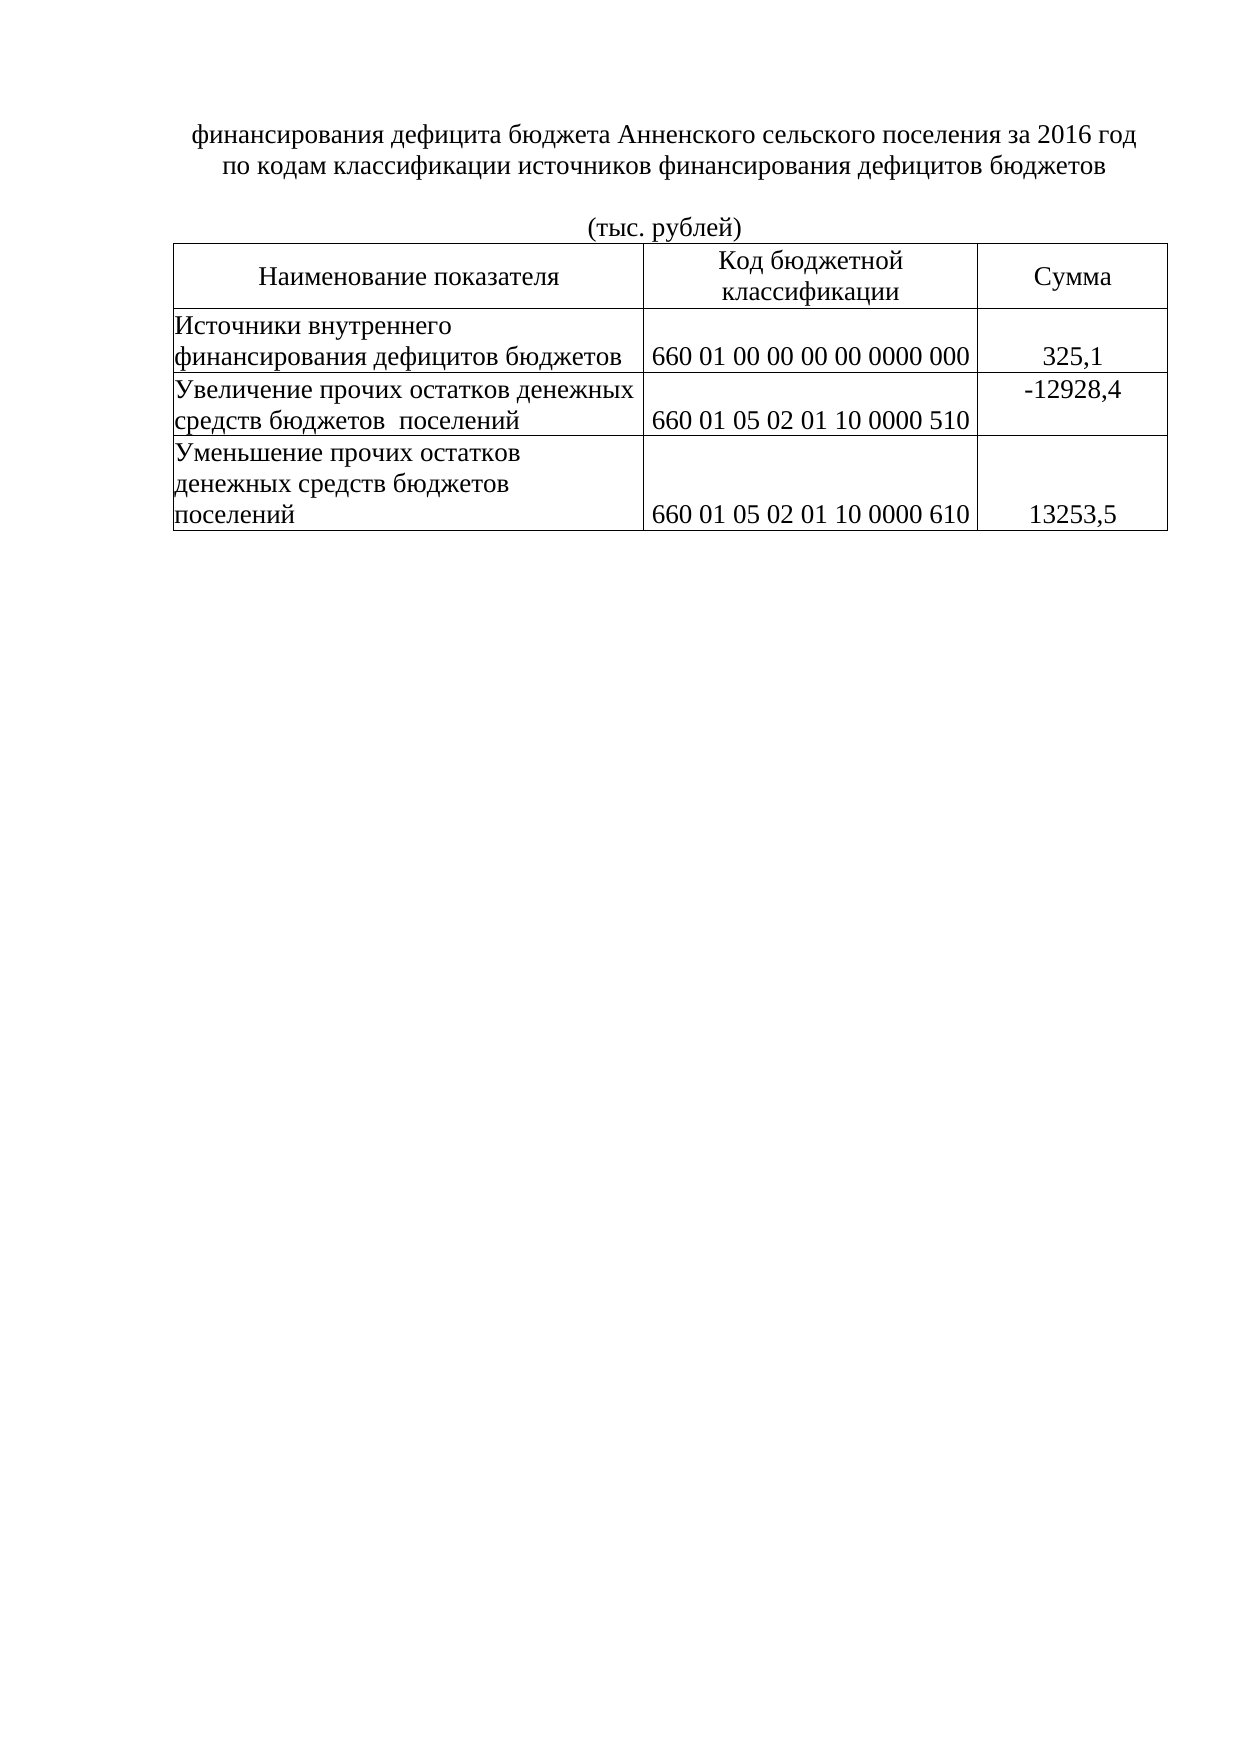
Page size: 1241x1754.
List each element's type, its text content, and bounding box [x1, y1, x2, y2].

text финансирования дефицита бюджета Анненского сельского поселения за 2016 год по кодам классификации источников финансирования дефицитов бюджетов [177, 118, 1152, 180]
table_cell Источники внутреннего финансирования дефицитов бюджетов [174, 309, 643, 372]
table_header Наименование показателя [174, 244, 643, 308]
table_header Код бюджетной классификации [644, 244, 977, 308]
table_cell 660 01 00 00 00 00 0000 000 [644, 309, 977, 372]
table_cell 660 01 05 02 01 10 0000 610 [644, 436, 977, 529]
table_cell 660 01 05 02 01 10 0000 510 [644, 373, 977, 435]
table_cell 13253,5 [978, 436, 1167, 529]
table_cell -12928,4 [978, 373, 1167, 435]
table_header Сумма [978, 244, 1167, 308]
table_cell 325,1 [978, 309, 1167, 372]
text (тыс. рублей) [177, 212, 1152, 243]
table_cell Уменьшение прочих остатков денежных средств бюджетов поселений [174, 436, 643, 529]
table_cell Увеличение прочих остатков денежных средств бюджетов поселений [174, 373, 643, 435]
